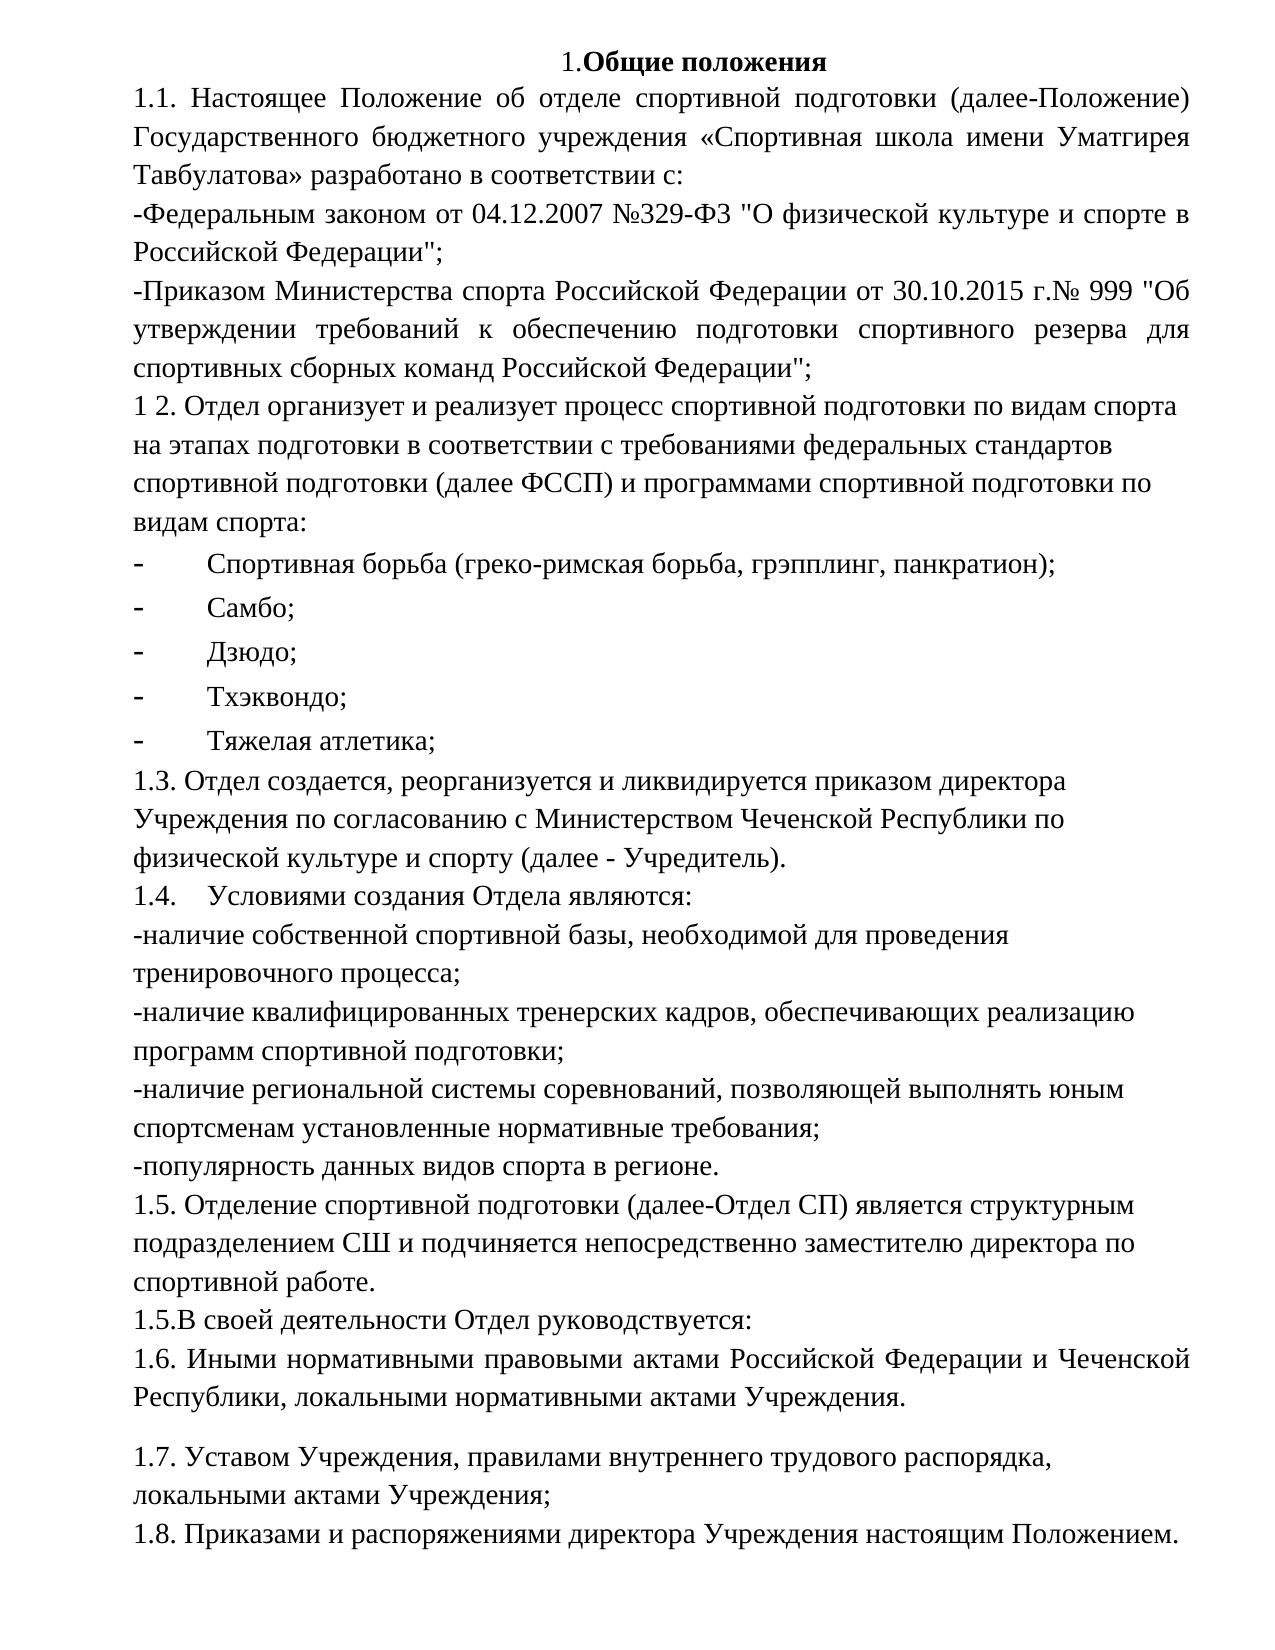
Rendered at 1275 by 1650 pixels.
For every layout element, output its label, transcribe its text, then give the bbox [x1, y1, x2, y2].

text 1.З. Отдел создается, реорганизуется и ликвидируется приказом директора Учреждения по согласованию с Министерством Чеченской Республики по физической культуре и спорту (далее - Учредитель). [133, 763, 1196, 873]
list Условиями создания Отдела являются: [133, 878, 1196, 912]
text -Приказом Министерства спорта Российской Федерации от 30.10.2015 г.№ 999 "Об утверждении требований к обеспечению подготовки спортивного резерва для спортивных сборных команд Российской Федерации"; [133, 273, 1191, 383]
text -популярность данных видов спорта в регионе. [133, 1148, 1196, 1182]
text 1.5. Отделение спортивной подготовки (далее-Отдел СП) является структурным подразделением СШ и подчиняется непосредственно заместителю директора по спортивной работе. [133, 1187, 1196, 1297]
list Дзюдо; [133, 631, 1196, 669]
list Тяжелая атлетика; [133, 719, 1196, 757]
text -Федеральным законом от 04.12.2007 №329-Ф3 "О физической культуре и спорте в Российской Федерации"; [133, 196, 1191, 268]
text 1.7. Уставом Учреждения, правилами внутреннего трудового распорядка, локальными актами Учреждения; [133, 1439, 1196, 1511]
text 1.5.В своей деятельности Отдел руководствуется: [133, 1302, 1196, 1336]
text 1.6. Иными нормативными правовыми актами Российской Федерации и Чеченской Республики, локальными нормативными актами Учреждения. [133, 1341, 1191, 1413]
text -наличие собственной спортивной базы, необходимой для проведения тренировочного процесса; [133, 917, 1196, 989]
list Тхэквондо; [133, 675, 1196, 713]
list Спортивная борьба (греко-римская борьба, грэпплинг, панкратион); [133, 543, 1196, 581]
list Самбо; [133, 587, 1196, 625]
text -наличие региональной системы соревнований, позволяющей выполнять юным спортсменам установленные нормативные требования; [133, 1071, 1196, 1143]
text 1 2. Отдел организует и реализует процесс спортивной подготовки по видам спорта на этапах подготовки в соответствии с требованиями федеральных стандартов спортивной подготовки (далее ФССП) и программами спортивной подготовки по видам спорта: [133, 388, 1196, 538]
text 1.8. Приказами и распоряжениями директора Учреждения настоящим Положением. [133, 1516, 1196, 1549]
text 1.1. Настоящее Положение об отделе спортивной подготовки (далее-Положение) Государственного бюджетного учреждения «Спортивная школа имени Уматгирея Тавбулатова» разработано в соответствии с: [133, 80, 1191, 191]
text -наличие квалифицированных тренерских кадров, обеспечивающих реализацию программ спортивной подготовки; [133, 994, 1196, 1066]
text 1.Общие положения [143, 44, 1186, 78]
